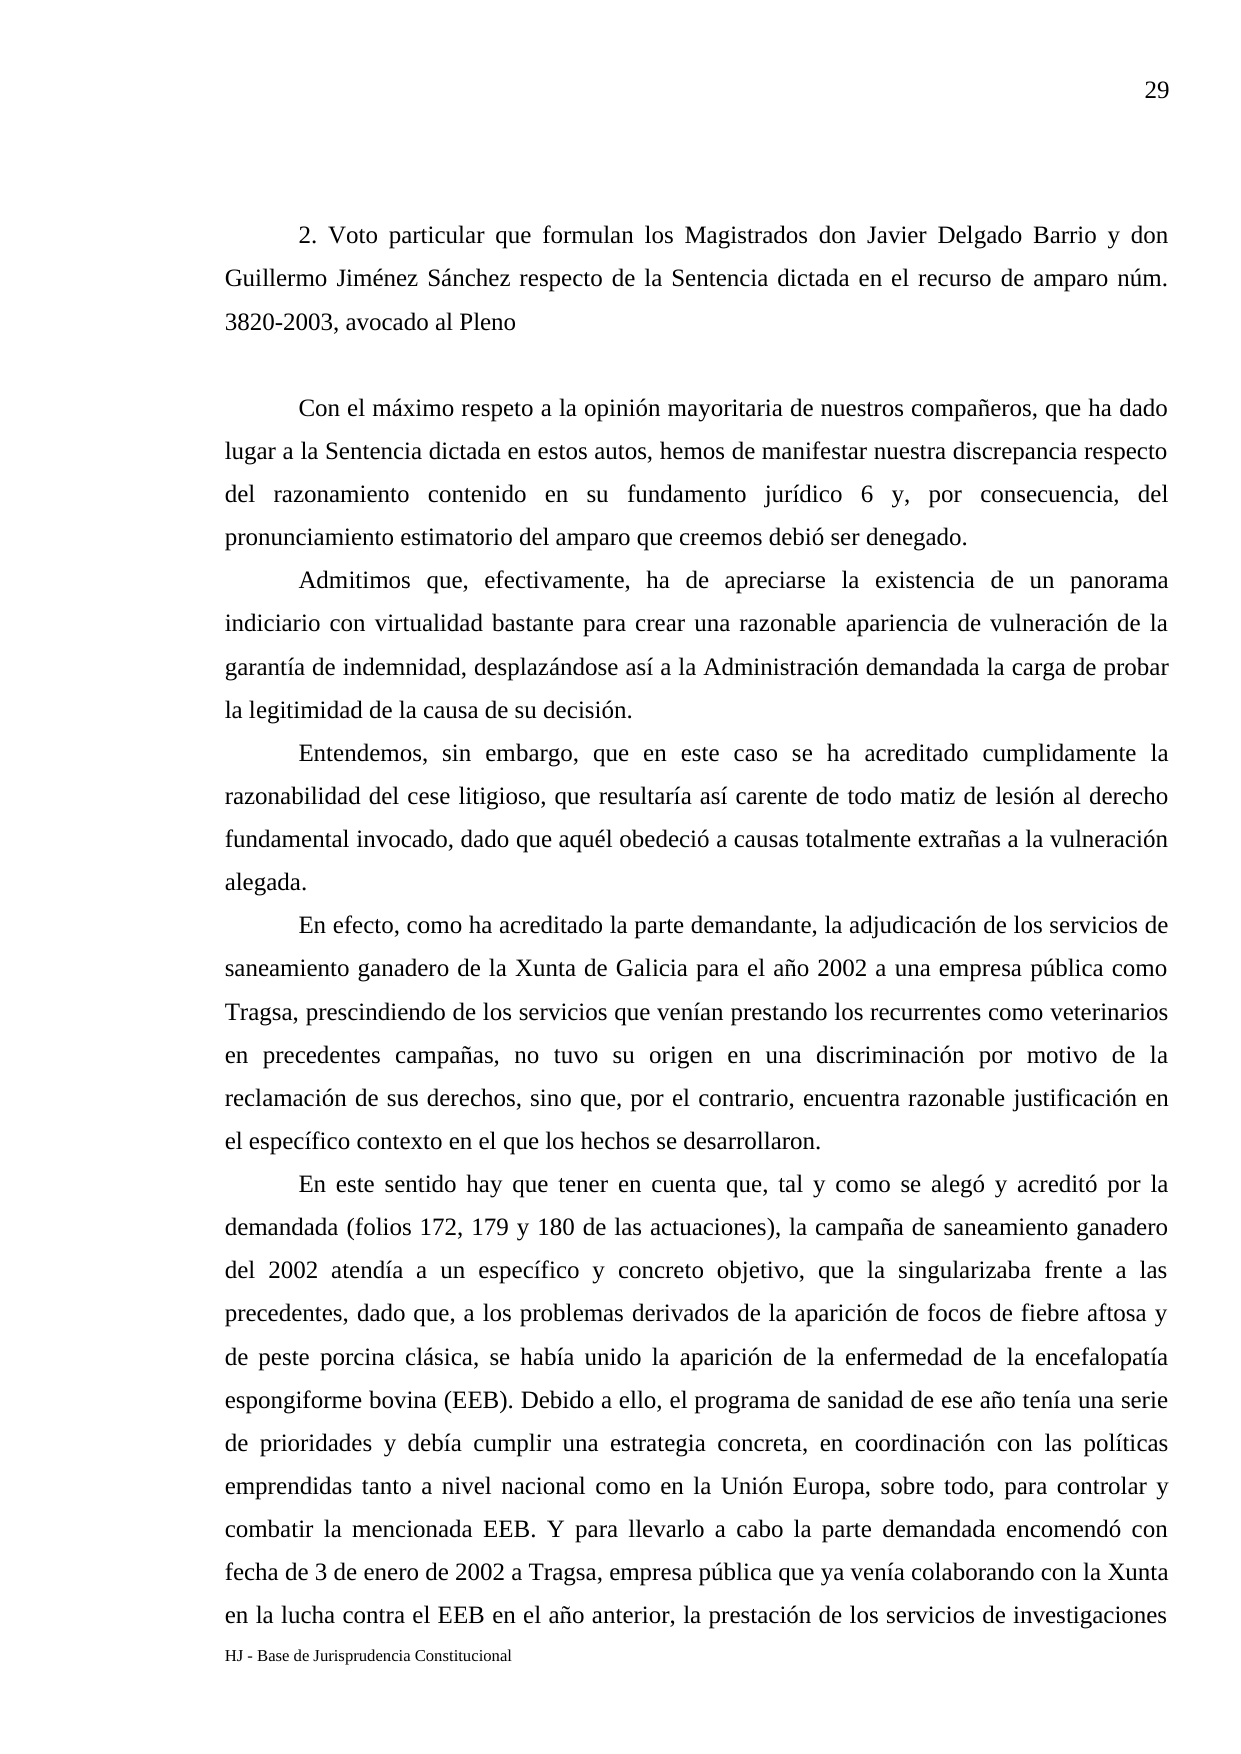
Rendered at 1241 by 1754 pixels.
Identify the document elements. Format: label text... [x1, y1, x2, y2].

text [224, 1169, 1169, 1629]
text 2. Voto particular que formulan los Magistrados don Javier Delgado Barrio y don Guillermo Jiménez Sánchez respecto de la Sentencia dictada en el recurso de amparo núm. 3820-2003, avocado al Pleno [224, 220, 1169, 335]
text Admitimos que, efectivamente, ha de apreciarse la existencia de un panorama indiciario con virtualidad bastante para crear una razonable apariencia de vulneración de la garantía de indemnidad, desplazándose así a la Administración demandada la carga de probar la legitimidad de la causa de su decisión. [224, 565, 1169, 723]
text Con el máximo respeto a la opinión mayoritaria de nuestros compañeros, que ha dado lugar a la Sentencia dictada en estos autos, hemos de manifestar nuestra discrepancia respecto del razonamiento contenido en su fundamento jurídico 6 y, por consecuencia, del pronunciamiento estimatorio del amparo que creemos debió ser denegado. [224, 393, 1169, 551]
text En efecto, como ha acreditado la parte demandante, la adjudicación de los servicios de saneamiento ganadero de la Xunta de Galicia para el año 2002 a una empresa pública como Tragsa, prescindiendo de los servicios que venían prestando los recurrentes como veterinarios en precedentes campañas, no tuvo su origen en una discriminación por motivo de la reclamación de sus derechos, sino que, por el contrario, encuentra razonable justificación en el específico contexto en el que los hechos se desarrollaron. [224, 910, 1169, 1155]
text Entendemos, sin embargo, que en este caso se ha acreditado cumplidamente la razonabilidad del cese litigioso, que resultaría así carente de todo matiz de lesión al derecho fundamental invocado, dado que aquél obedeció a causas totalmente extrañas a la vulneración alegada. [224, 738, 1169, 896]
